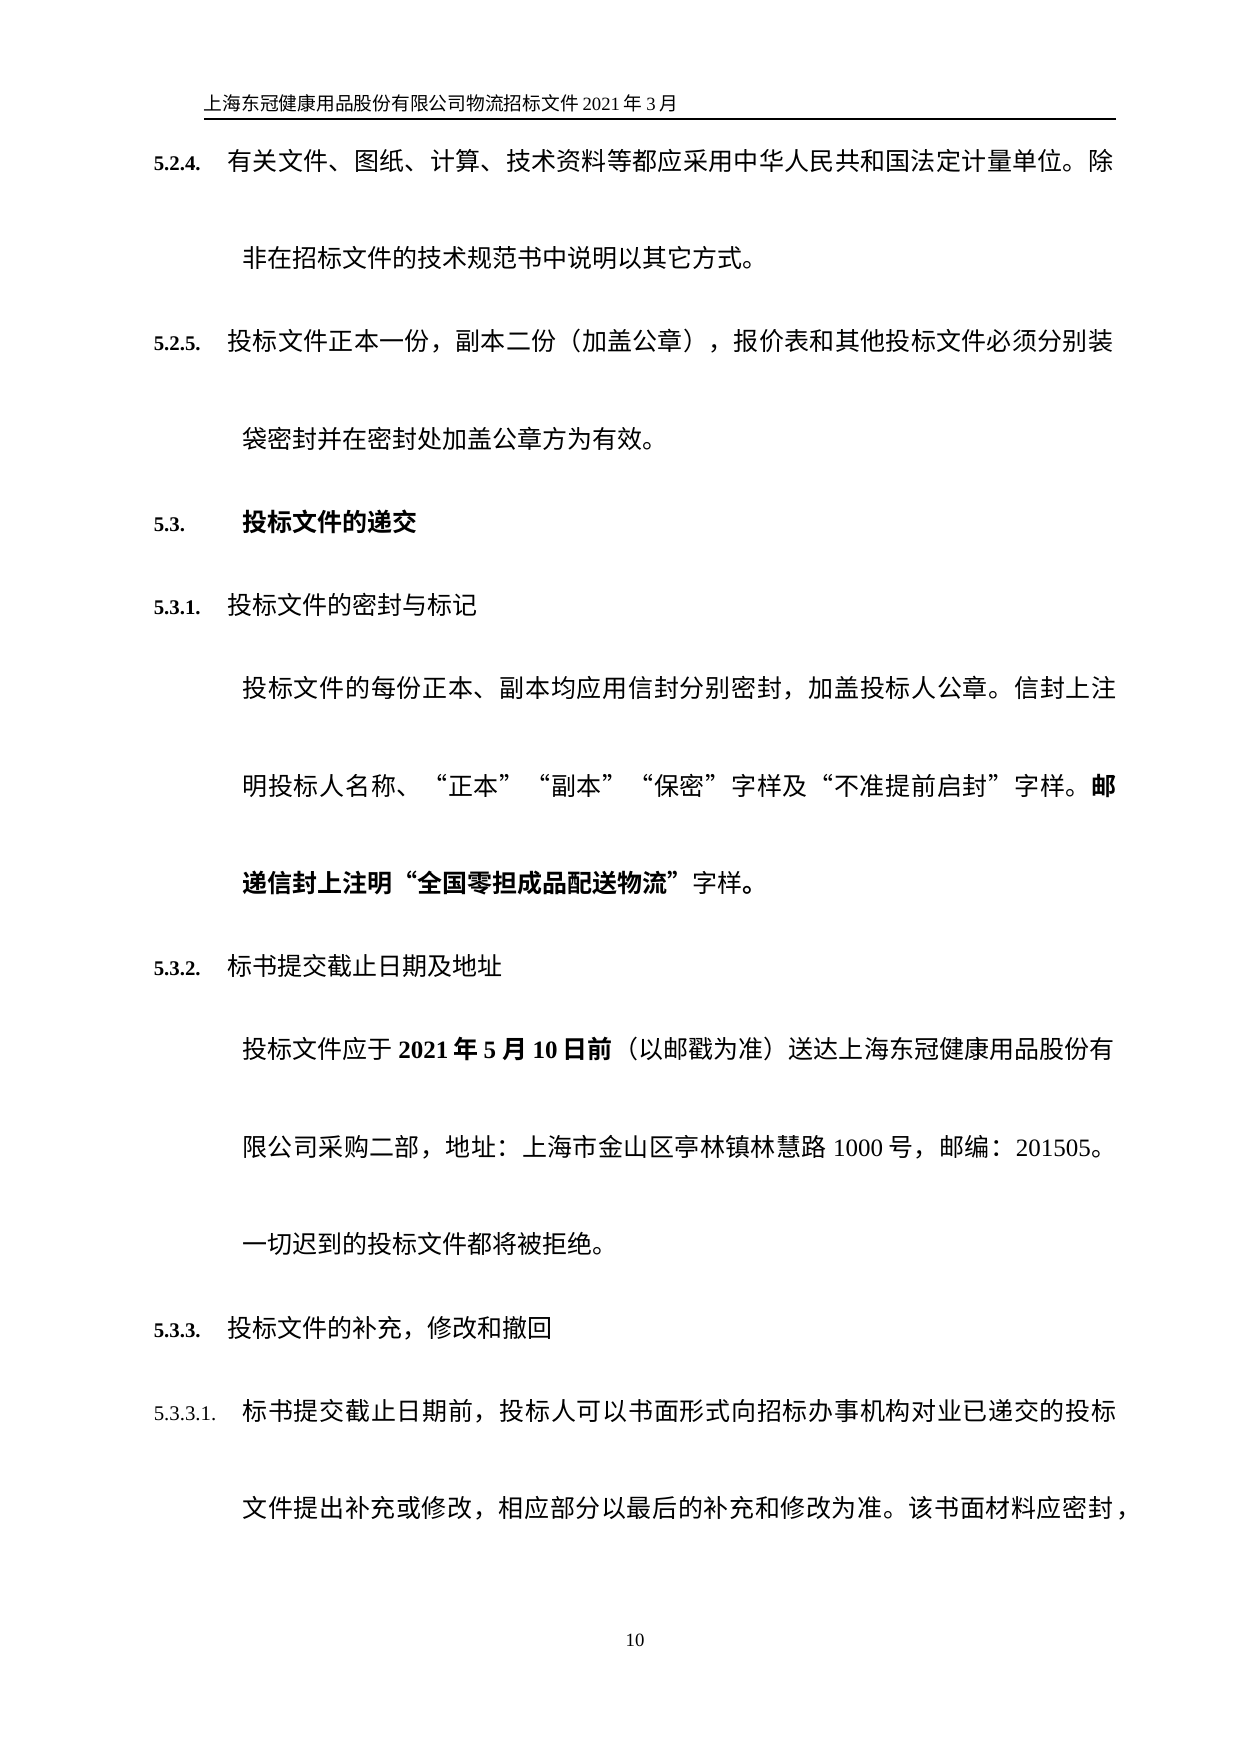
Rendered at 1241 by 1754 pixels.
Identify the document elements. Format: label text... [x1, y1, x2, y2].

text 投标文件应于2021年5 月10日前（以邮戳为准）送达上海东冠健康用品股份有限公司采购二部，地址：上海市金山区亭林镇林慧路1000号，邮编：201505。一切迟到的投标文件都将被拒绝。 [242, 1016, 1116, 1276]
text 投标文件的每份正本、副本均应用信封分别密封，加盖投标人公章。信封上注明投标人名称、“正本”“副本”“保密”字样及“不准提前启封”字样。邮递信封上注明“全国零担成品配送物流”字样。 [242, 654, 1116, 914]
list 投标文件的密封与标记 [153, 571, 1116, 636]
list 有关文件、图纸、计算、技术资料等都应采用中华人民共和国法定计量单位。除非在招标文件的技术规范书中说明以其它方式。 [153, 127, 1116, 289]
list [153, 1377, 1116, 1539]
list 投标文件正本一份，副本二份（加盖公章），报价表和其他投标文件必须分别装袋密封并在密封处加盖公章方为有效。 [153, 307, 1116, 470]
list 投标文件的补充，修改和撤回 [153, 1294, 1116, 1359]
list 投标文件的递交 [153, 488, 1116, 553]
list 标书提交截止日期及地址 [153, 932, 1116, 997]
